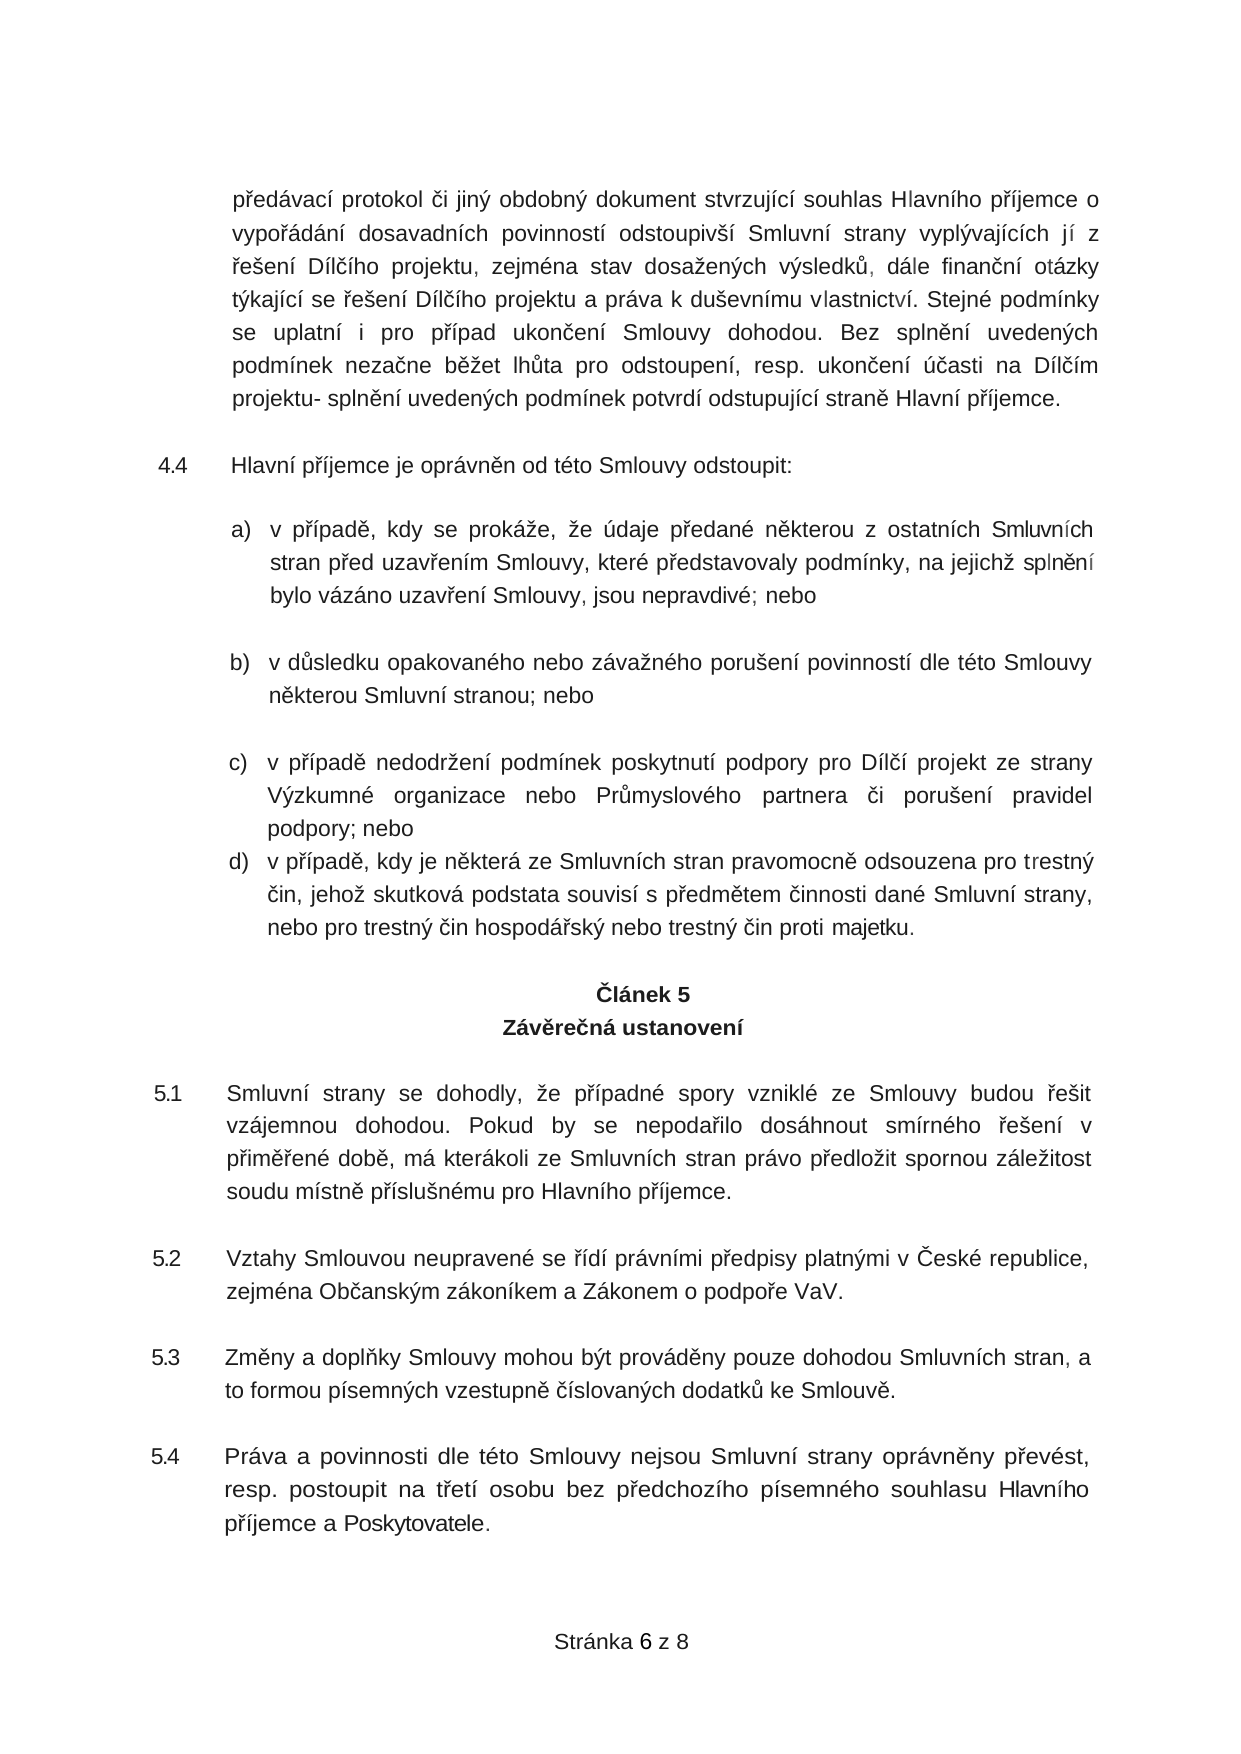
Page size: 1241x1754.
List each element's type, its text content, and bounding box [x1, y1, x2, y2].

list Práva a povinnosti dle této Smlouvy nejsou Smluvní strany oprávněny převést, resp. postoupit na třetí osobu bez předchozího písemného souhlasu Hlavního příjemce a Poskytovatele. [151, 1443, 1090, 1536]
list Vztahy Smlouvou neupravené se řídí právními předpisy platnými v České republice, zejména Občanským zákoníkem a Zákonem o podpoře VaV. [152, 1245, 1089, 1304]
list v důsledku opakovaného nebo závažného porušení povinností dle této Smlouvy některou Smluvní stranou; nebo [229, 649, 1092, 708]
list v případě, kdy se prokáže, že údaje předané některou z ostatních Smluvních stran před uzavřením Smlouvy, které představovaly podmínky, na jejichž splnění bylo vázáno uzavření Smlouvy, jsou nepravdivé; nebo [231, 516, 1094, 608]
list v případě, kdy je některá ze Smluvních stran pravomocně odsouzena pro trestný čin, jehož skutková podstata souvisí s předmětem činnosti dané Smluvní strany, nebo pro trestný čin hospodářský nebo trestný čin proti majetku. [229, 848, 1094, 940]
list Hlavní příjemce je oprávněn od této Smlouvy odstoupit: [158, 452, 1111, 478]
list Změny a doplňky Smlouvy mohou být prováděny pouze dohodou Smluvních stran, a to formou písemných vzestupně číslovaných dodatků ke Smlouvě. [151, 1344, 1091, 1403]
list Smluvní strany se dohodly, že případné spory vzniklé ze Smlouvy budou řešit vzájemnou dohodou. Pokud by se nepodařilo dosáhnout smírného řešení v přiměřené době, má kterákoli ze Smluvních stran právo předložit spornou záležitost soudu místně příslušnému pro Hlavního příjemce. [153, 1079, 1092, 1204]
list v případě nedodržení podmínek poskytnutí podpory pro Dílčí projekt ze strany Výzkumné organizace nebo Průmyslového partnera či porušení pravidel podpory; nebo [228, 748, 1092, 841]
text Článek 5 Závěrečná ustanovení [502, 982, 745, 1041]
text předávací protokol či jiný obdobný dokument stvrzující souhlas Hlavního příjemce o vypořádání dosavadních povinností odstoupivší Smluvní strany vyplývajících jí z řešení Dílčího projektu, zejména stav dosažených výsledků, dále finanční otázky týkající se řešení Dílčího projektu a práva k duševnímu vlastnictví. Stejné podmínky se uplatní i pro případ ukončení Smlouvy dohodou. Bez splnění uvedených podmínek nezačne běžet lhůta pro odstoupení, resp. ukončení účasti na Dílčím projektu- splnění uvedených podmínek potvrdí odstupující straně Hlavní příjemce. [232, 186, 1099, 411]
